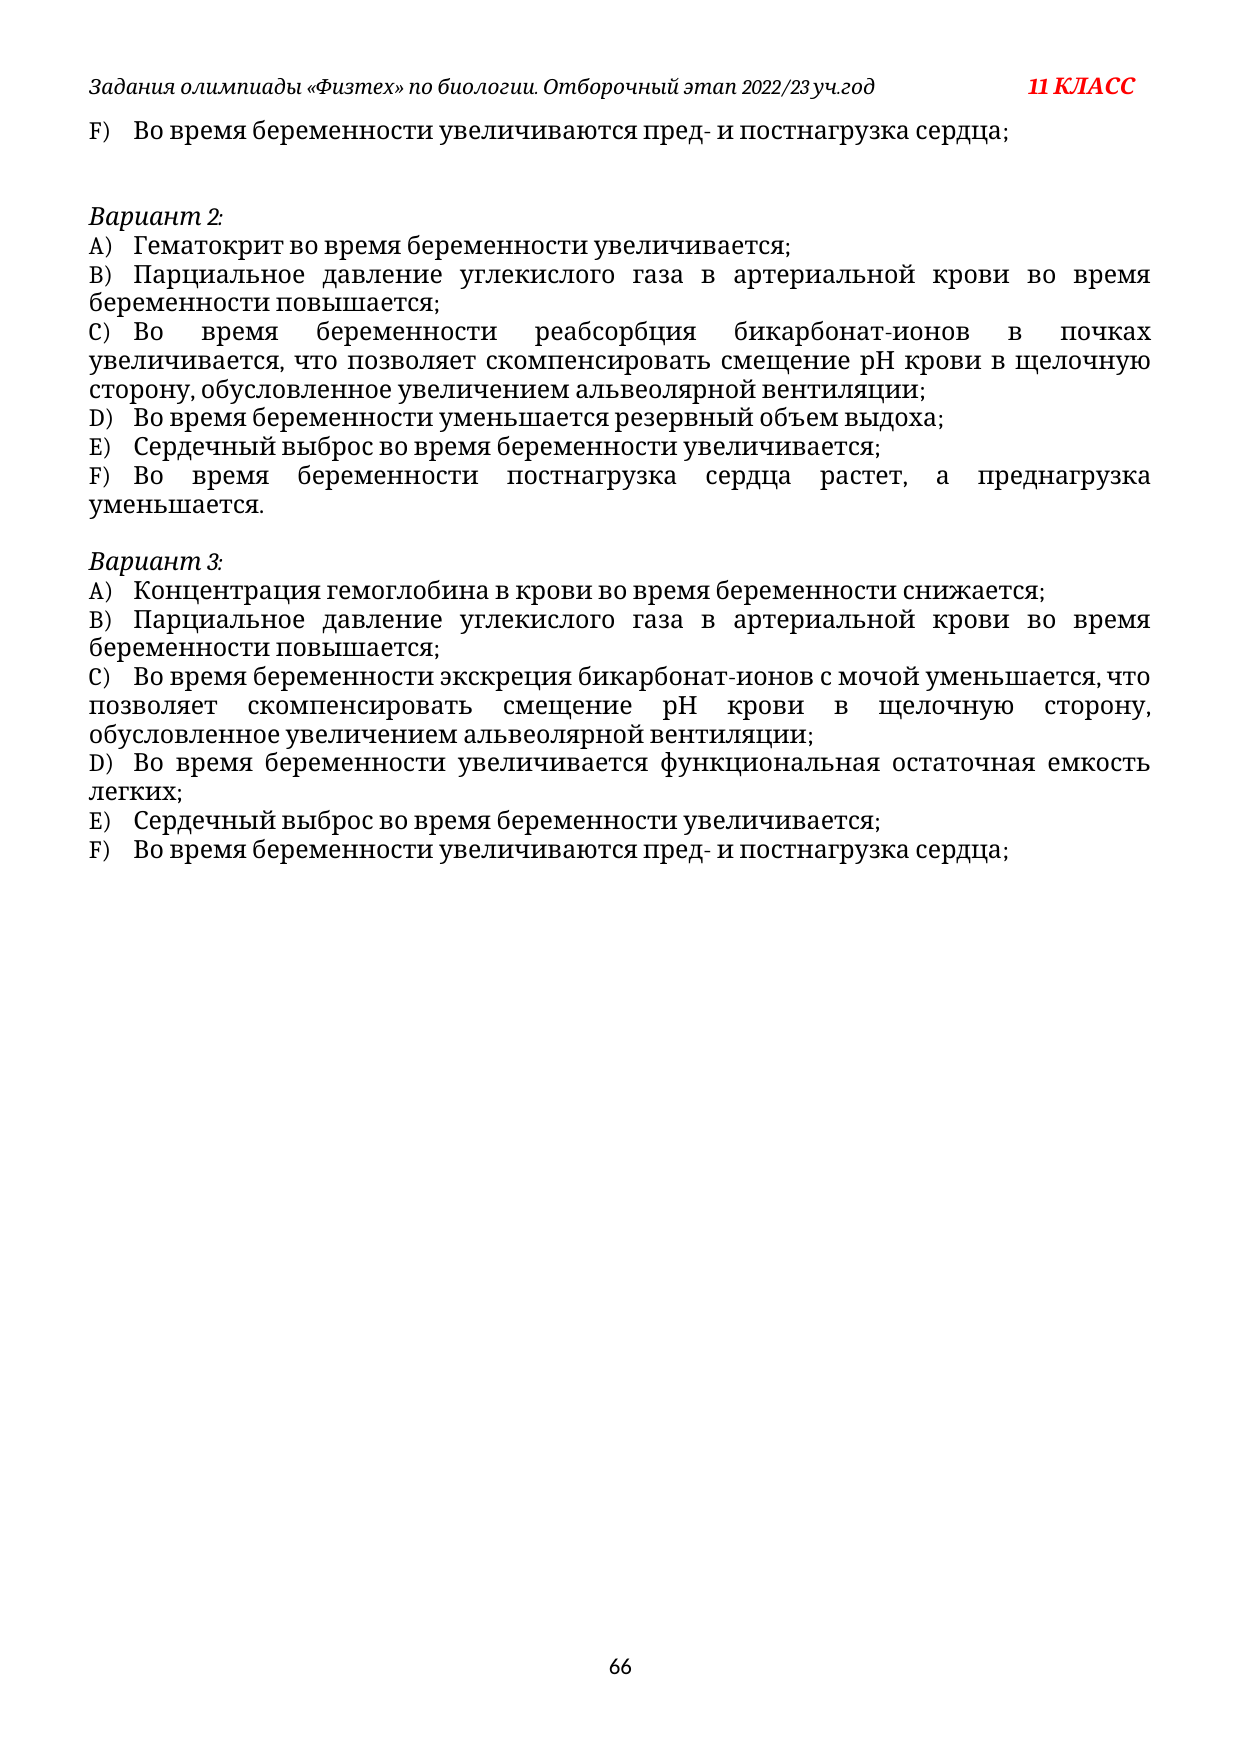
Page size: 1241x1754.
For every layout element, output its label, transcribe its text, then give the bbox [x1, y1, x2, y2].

list Во время беременности уменьшается резервный объем выдоха; [89, 404, 1152, 433]
list Сердечный выброс во время беременности увеличивается; [89, 807, 1152, 836]
text Вариант 3: [89, 548, 1152, 577]
list Сердечный выброс во время беременности увеличивается; [89, 433, 1152, 462]
list Во время беременности увеличиваются пред- и постнагрузка сердца; [89, 117, 1152, 146]
list Концентрация гемоглобина в крови во время беременности снижается; [89, 577, 1152, 606]
text Вариант 2: [89, 203, 1152, 232]
list Во время беременности увеличиваются пред- и постнагрузка сердца; [89, 836, 1152, 864]
list Во время беременности постнагрузка сердца растет, а преднагрузка уменьшается. [89, 462, 1152, 519]
list Гематокрит во время беременности увеличивается; [89, 232, 1152, 261]
list Парциальное давление углекислого газа в артериальной крови во время беременности повышается; [89, 261, 1152, 318]
list Во время беременности увеличивается функциональная остаточная емкость легких; [89, 749, 1152, 807]
list Во время беременности экскреция бикарбонат-ионов с мочой уменьшается, что позволяет скомпенсировать смещение рН крови в щелочную сторону, обусловленное увеличением альвеолярной вентиляции; [89, 663, 1152, 749]
list Во время беременности реабсорбция бикарбонат-ионов в почках увеличивается, что позволяет скомпенсировать смещение рН крови в щелочную сторону, обусловленное увеличением альвеолярной вентиляции; [89, 318, 1152, 404]
list Парциальное давление углекислого газа в артериальной крови во время беременности повышается; [89, 606, 1152, 663]
